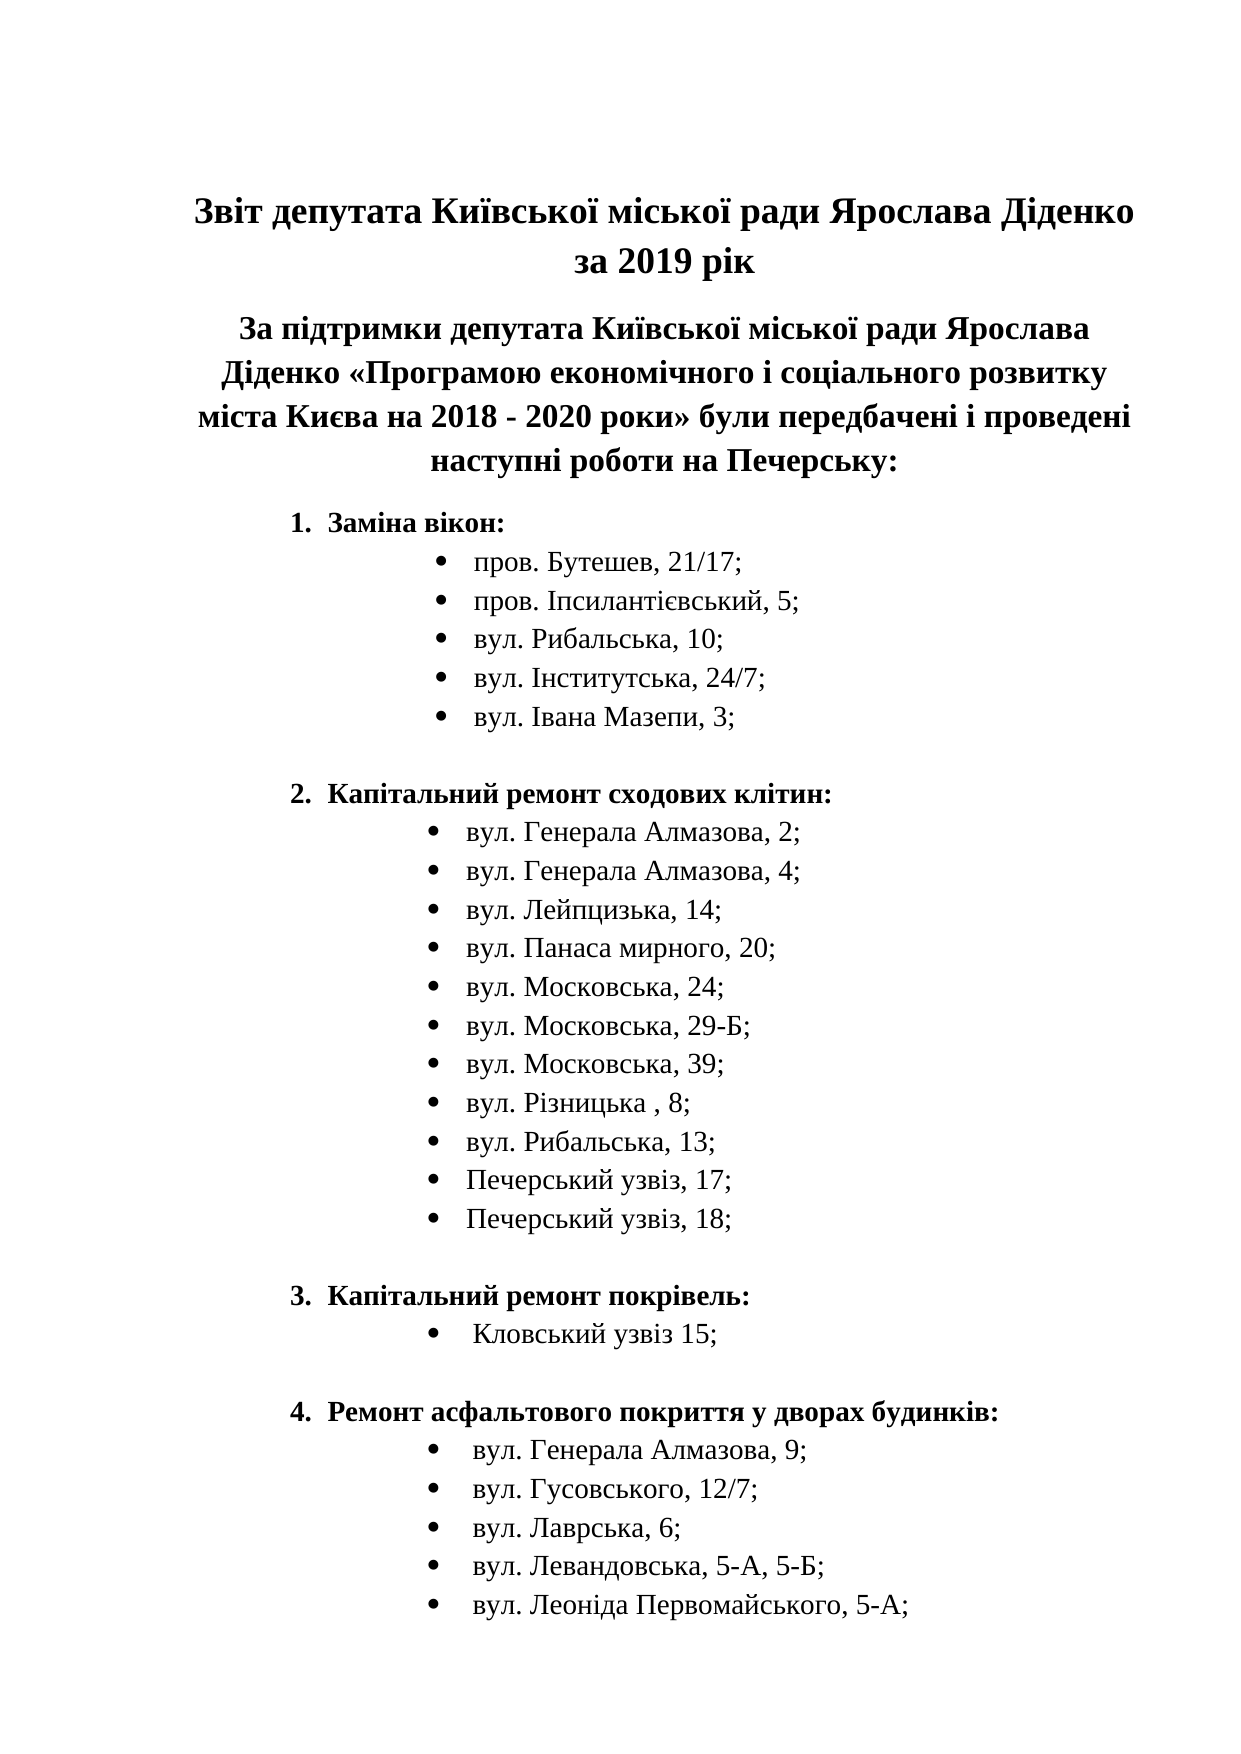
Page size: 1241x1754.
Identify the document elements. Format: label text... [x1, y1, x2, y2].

list вул. Панаса мирного, 20; [428, 930, 1152, 964]
list вул. Івана Мазепи, 3; [436, 699, 1152, 732]
list вул. Рибальська, 10; [436, 621, 1152, 655]
list вул. Левандовська, 5-А, 5-Б; [428, 1548, 1152, 1582]
list вул. Московська, 39; [428, 1046, 1152, 1080]
list Кловський узвіз 15; [428, 1317, 1152, 1350]
list Печерський узвіз, 17; [428, 1162, 1152, 1196]
list Капітальний ремонт сходових клітин: [290, 776, 1152, 809]
list Капітальний ремонт покрівель: [290, 1278, 1152, 1312]
list вул. Леоніда Первомайського, 5-А; [428, 1587, 1152, 1621]
text За підтримки депутата Київської міської ради Ярослава Діденко «Програмою економічного і соціального розвитку міста Києва на 2018 - 2020 роки» були передбачені і проведені наступні роботи на Печерську: [177, 308, 1152, 479]
list вул. Генерала Алмазова, 4; [428, 853, 1152, 887]
text Звіт депутата Київської міської ради Ярослава Діденко за 2019 рік [177, 188, 1152, 281]
list вул. Генерала Алмазова, 2; [428, 814, 1152, 848]
list вул. Генерала Алмазова, 9; [428, 1432, 1152, 1466]
list вул. Лейпцизька, 14; [428, 892, 1152, 925]
list пров. Бутешев, 21/17; [436, 544, 1152, 578]
list вул. Інститутська, 24/7; [436, 660, 1152, 694]
list вул. Гусовського, 12/7; [428, 1471, 1152, 1505]
list пров. Іпсилантієвський, 5; [436, 583, 1152, 616]
list вул. Московська, 24; [428, 969, 1152, 1003]
list вул. Московська, 29-Б; [428, 1008, 1152, 1041]
list Ремонт асфальтового покриття у дворах будинків: [290, 1394, 1152, 1427]
list вул. Рибальська, 13; [428, 1124, 1152, 1157]
list вул. Лаврська, 6; [428, 1510, 1152, 1543]
list вул. Різницька , 8; [428, 1085, 1152, 1119]
list Печерський узвіз, 18; [428, 1201, 1152, 1234]
list Заміна вікон: [290, 506, 1152, 539]
